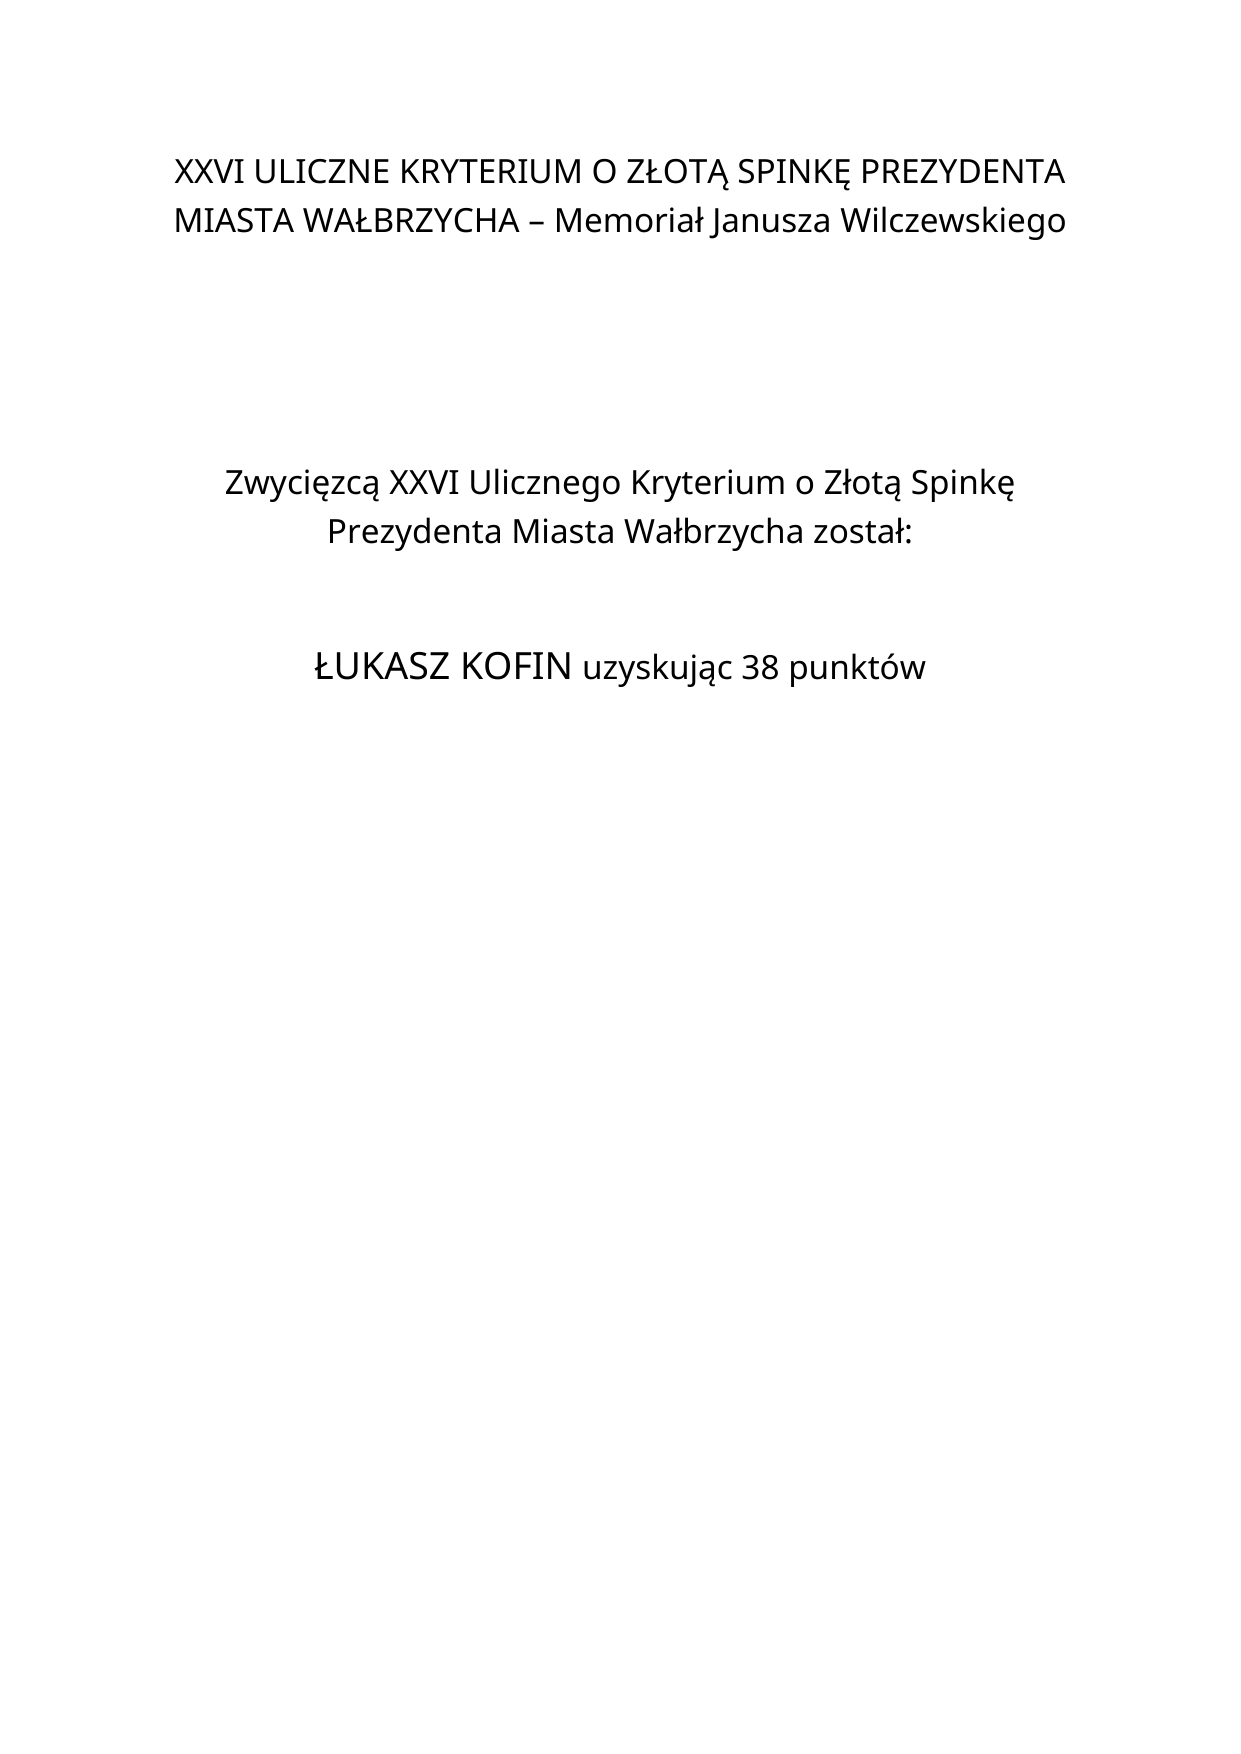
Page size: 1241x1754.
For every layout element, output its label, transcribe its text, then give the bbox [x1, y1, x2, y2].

text ŁUKASZ KOFIN uzyskując 38 punktów [148, 639, 1093, 690]
text XXVI ULICZNE KRYTERIUM O ZŁOTĄ SPINKĘ PREZYDENTA MIASTA WAŁBRZYCHA – Memoriał Janusza Wilczewskiego [148, 148, 1093, 242]
text Zwycięzcą XXVI Ulicznego Kryterium o Złotą Spinkę Prezydenta Miasta Wałbrzycha został: [148, 459, 1093, 553]
